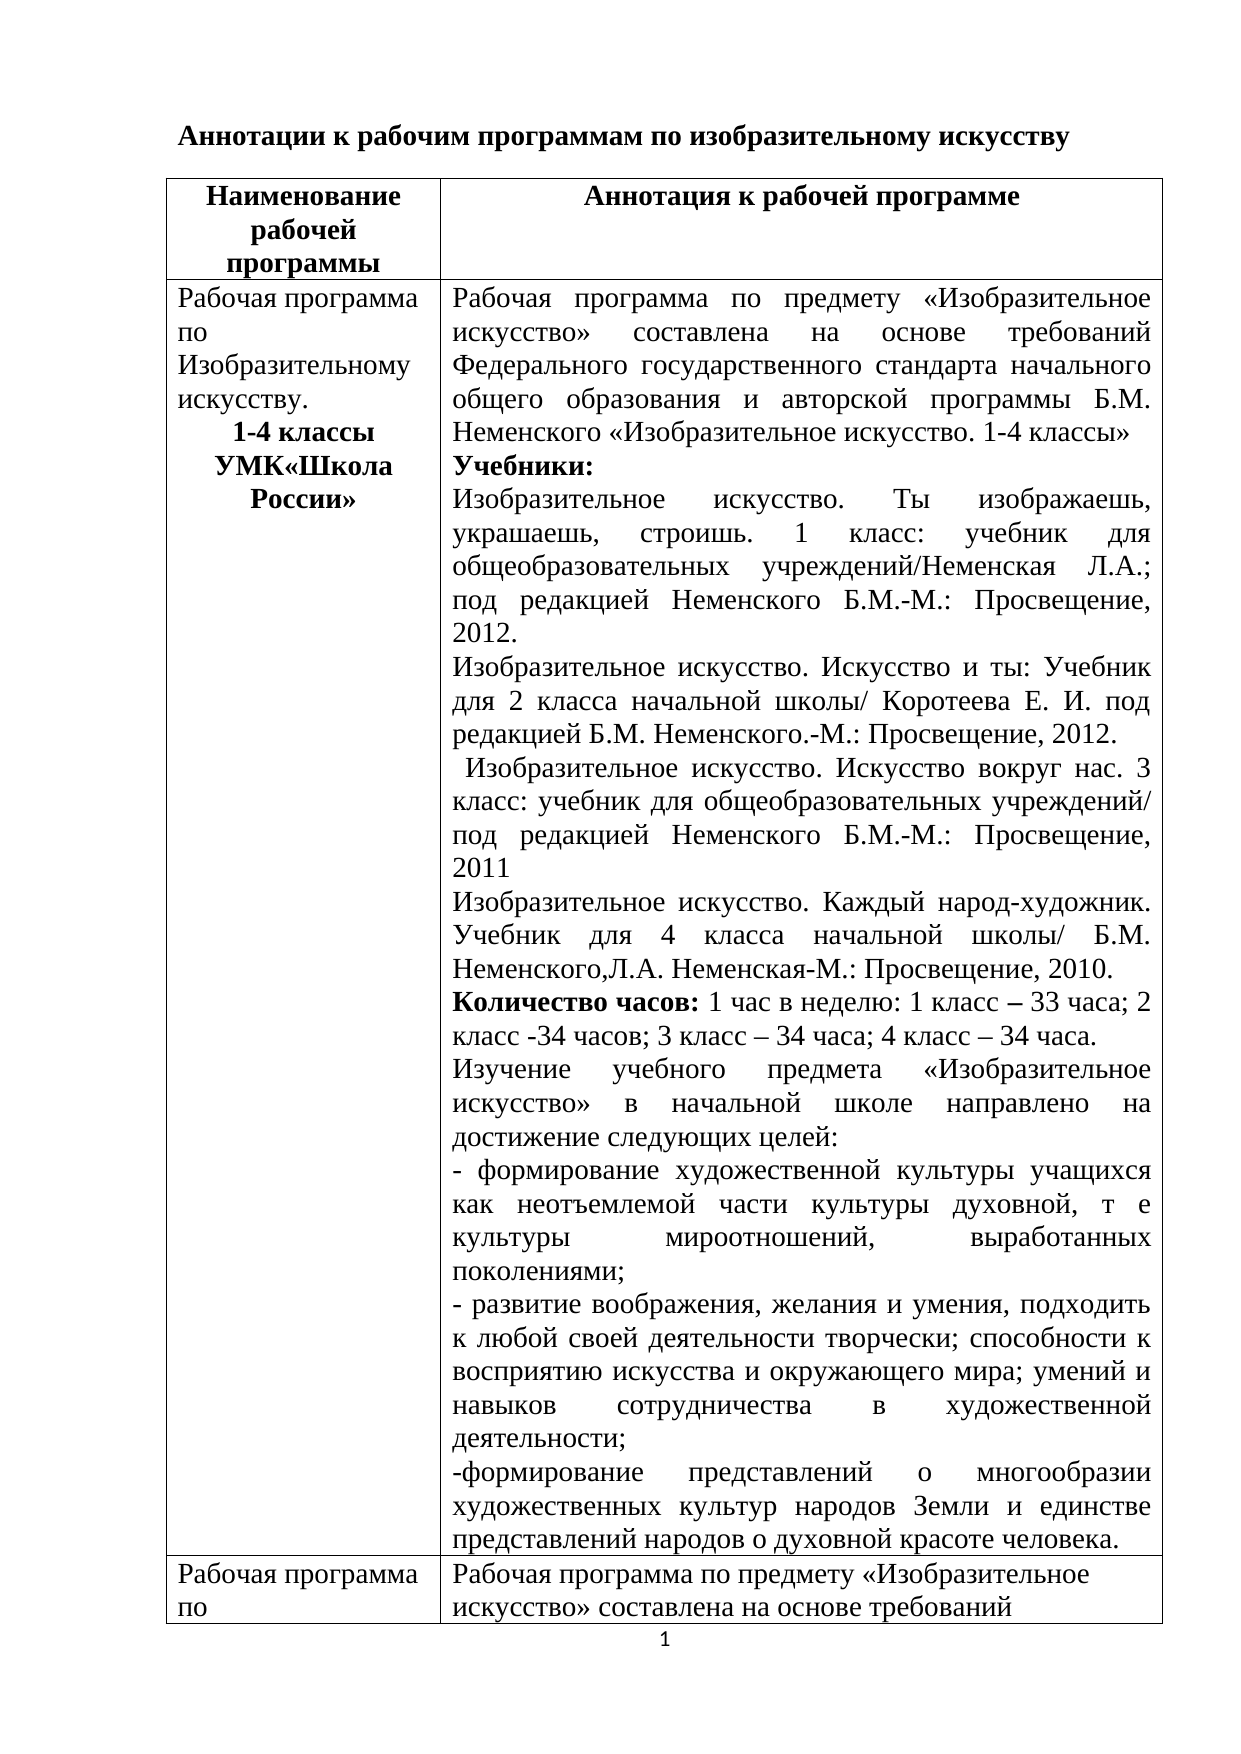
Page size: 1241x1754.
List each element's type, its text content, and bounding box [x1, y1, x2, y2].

table_header Аннотация к рабочей программе [441, 179, 1162, 279]
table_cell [441, 1556, 1162, 1623]
table_cell Рабочая программа по предмету «Изобразительное искусство» составлена на основе требований Федерального государственного стандарта начального общего образования и авторской программы Б.М. Неменского «Изобразительное искусство. 1-4 классы» Учебники: Изобразительное искусство. Ты изображаешь, украшаешь, строишь. 1 класс: учебник для общеобразовательных учреждений/Неменская Л.А.; под редакцией Неменского Б.М.-М.: Просвещение, 2012. Изобразительное искусство. Искусство и ты: Учебник для 2 класса начальной школы/ Коротеева Е. И. под редакцией Б.М. Неменского.-М.: Просвещение, 2012. Изобразительное искусство. Искусство вокруг нас. 3 класс: учебник для общеобразовательных учреждений/ под редакцией Неменского Б.М.-М.: Просвещение, 2011 Изобразительное искусство. Каждый народ-художник. Учебник для 4 класса начальной школы/ Б.М. Неменского,Л.А. Неменская-М.: Просвещение, 2010. Количество часов: 1 час в неделю: 1 класс – 33 часа; 2 класс -34 часов; 3 класс – 34 часа; 4 класс – 34 часа. Изучение учебного предмета «Изобразительное искусство» в начальной школе направлено на достижение следующих целей: - формирование художественной культуры учащихся как неотъемлемой части культуры духовной, т е культуры мироотношений, выработанных поколениями; - развитие воображения, желания и умения, подходить к любой своей деятельности творчески; способности к восприятию искусства и окружающего мира; умений и навыков сотрудничества в художественной деятельности; -формирование представлений о многообразии художественных культур народов Земли и единстве представлений народов о духовной красоте человека. [441, 280, 1162, 1555]
table_header Наименование рабочей программы [167, 179, 440, 279]
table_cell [167, 1556, 440, 1623]
text Аннотации к рабочим программам по изобразительному искусству [177, 118, 1152, 152]
table_cell Рабочая программа по Изобразительному искусству. 1-4 классы УМК«Школа России» [167, 280, 440, 1555]
